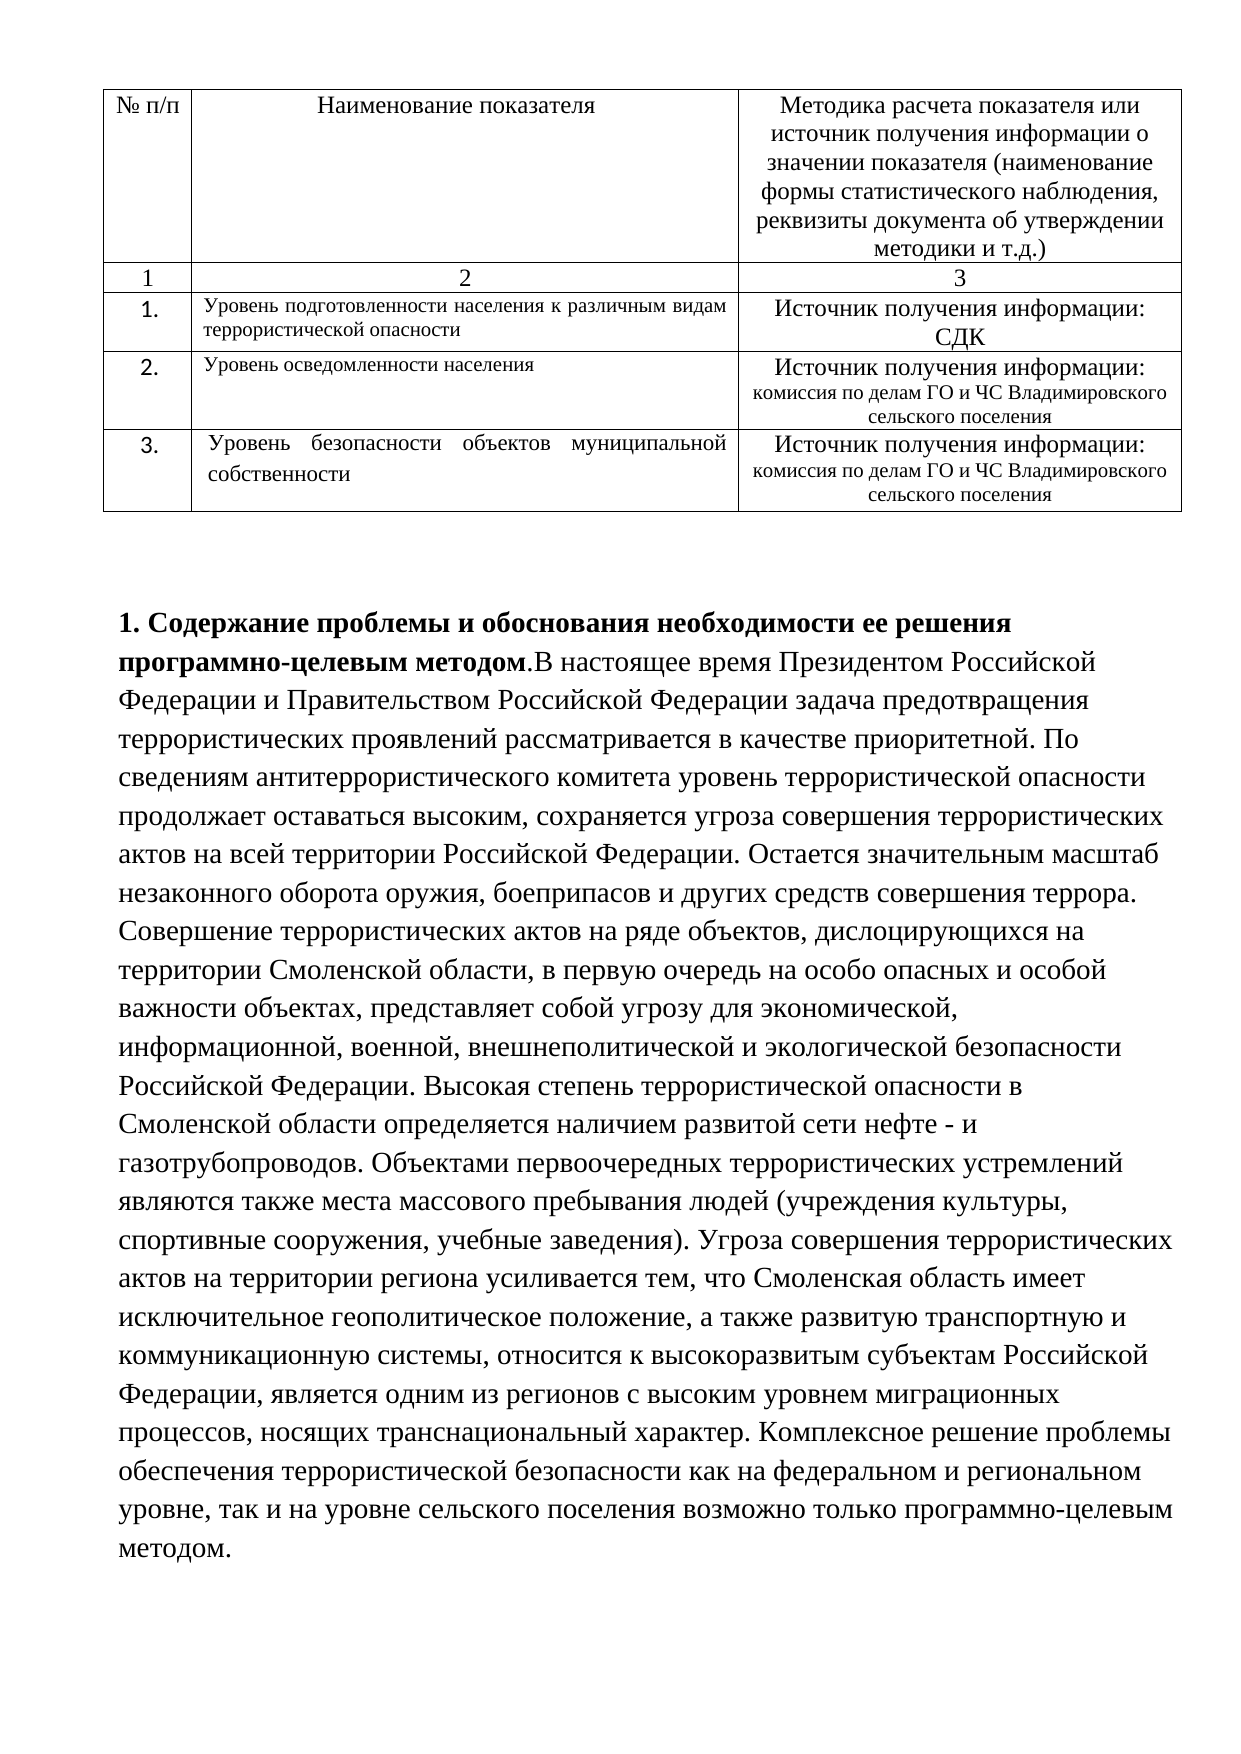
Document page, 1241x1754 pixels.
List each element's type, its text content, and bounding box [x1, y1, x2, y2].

table_cell Источник получения информации: СДК [985, 293, 1181, 351]
table_cell 1 [104, 263, 191, 292]
table_cell 3 [739, 263, 1181, 292]
table_cell [104, 352, 191, 428]
list Совершение террористических актов на ряде объектов, дислоцирующихся на территории Смоленской области, в первую очередь на особо опасных и особой важности объектах, представляет собой угрозу для экономической, информационной, военной, внешнеполитической и экологической безопасности Российской Федерации. Высокая степень террористической опасности в Смоленской области определяется наличием развитой сети нефте - и газотрубопроводов. Объектами первоочередных террористических устремлений являются также места массового пребывания людей (учреждения культуры, спортивные сооружения, учебные заведения). Угроза совершения террористических актов на территории региона усиливается тем, что Смоленская область имеет исключительное геополитическое положение, а также развитую транспортную и коммуникационную системы, относится к высокоразвитым субъектам Российской Федерации, является одним из регионов с высоким уровнем миграционных процессов, носящих транснациональный характер. Комплексное решение проблемы обеспечения террористической безопасности как на федеральном и региональном уровне, так и на уровне сельского поселения возможно только программно-целевым методом. [118, 913, 1181, 1564]
table_header Наименование показателя [192, 90, 738, 262]
table_cell Источник получения информации: комиссия по делам ГО и ЧС Владимировского сельского поселения [739, 430, 1181, 511]
table_cell Уровень подготовленности населения к различным видам террористической опасности [192, 293, 738, 351]
table_cell Уровень осведомленности населения [192, 352, 738, 428]
table_cell [104, 293, 191, 351]
list 1. Содержание проблемы и обоснования необходимости ее решения программно-целевым методом.В настоящее время Президентом Российской Федерации и Правительством Российской Федерации задача предотвращения террористических проявлений рассматривается в качестве приоритетной. По сведениям антитеррористического комитета уровень террористической опасности продолжает оставаться высоким, сохраняется угроза совершения террористических актов на всей территории Российской Федерации. Остается значительным масштаб незаконного оборота оружия, боеприпасов и других средств совершения террора. [118, 605, 1181, 908]
table_cell 2 [192, 263, 738, 292]
table_cell Источник получения информации: комиссия по делам ГО и ЧС Владимировского сельского поселения [739, 352, 1181, 428]
table_cell Источник получения информации: СДК [739, 293, 935, 351]
table_cell [104, 430, 191, 511]
table_header № п/п [104, 90, 191, 262]
table_header Методика расчета показателя или источник получения информации о значении показателя (наименование формы статистического наблюдения, реквизиты документа об утверждении методики и т.д.) [739, 90, 1181, 262]
table_cell Уровень безопасности объектов муниципальной собственности [192, 430, 738, 511]
